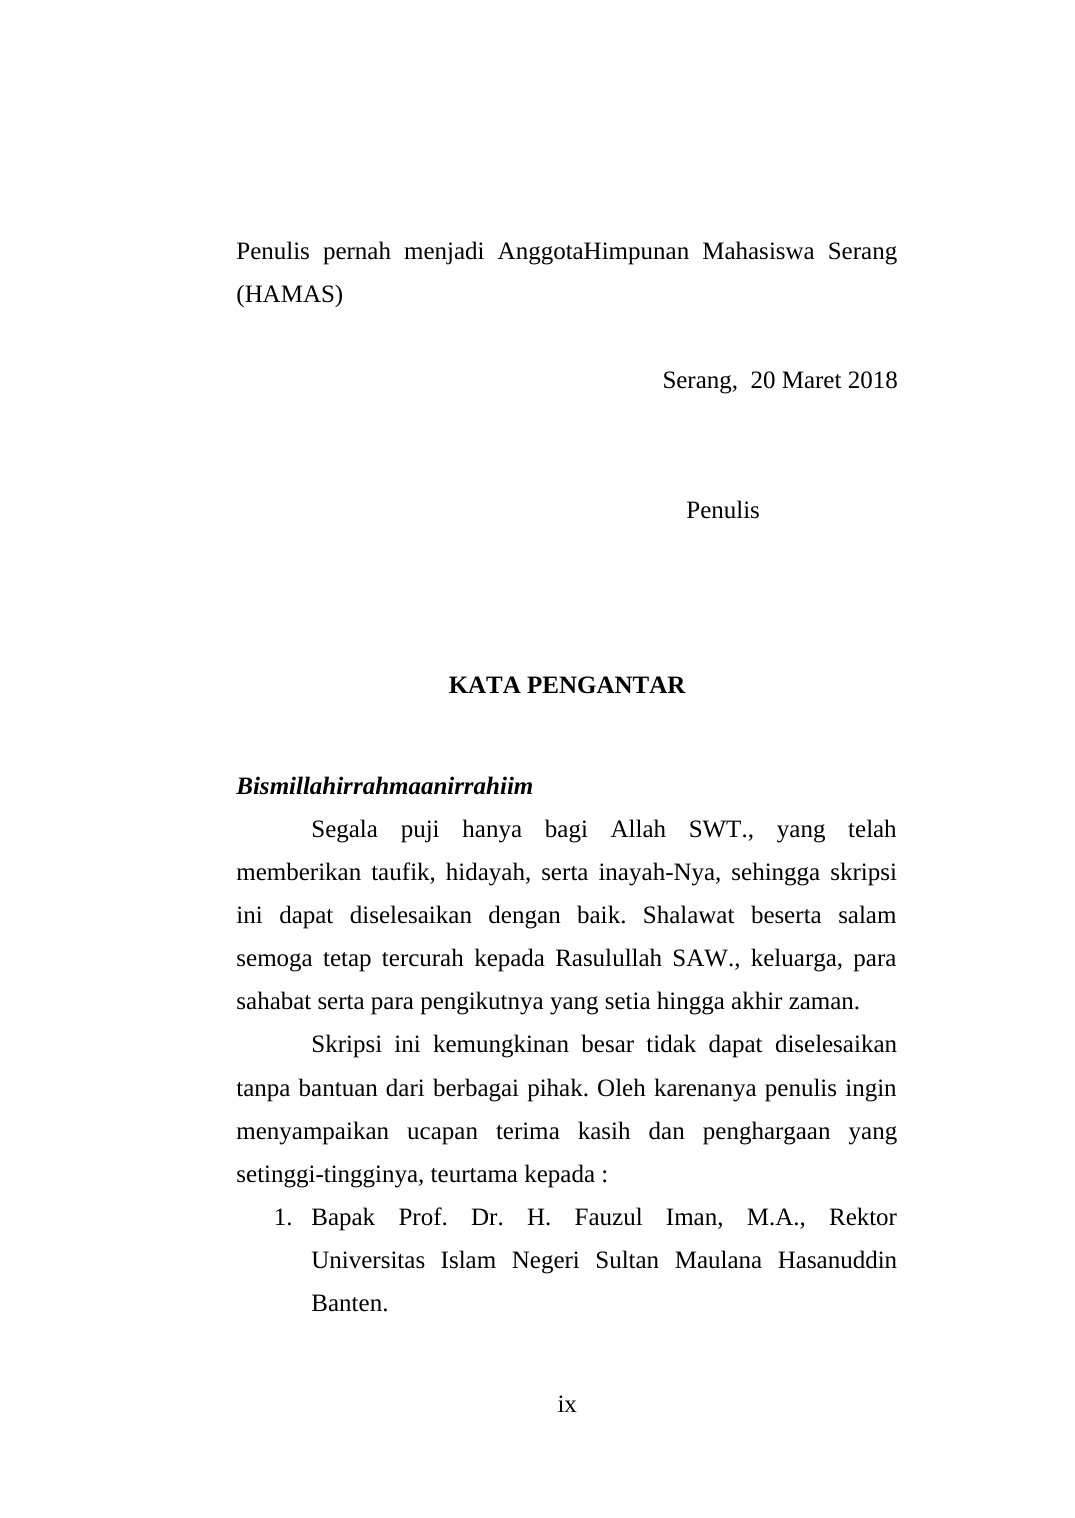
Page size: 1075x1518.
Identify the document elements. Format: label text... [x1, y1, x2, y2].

text Serang, 20 Maret 2018 [236, 366, 898, 394]
text Penulis [461, 495, 898, 524]
text Bismillahirrahmaanirrahiim [236, 771, 898, 799]
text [236, 236, 898, 308]
text Skripsi ini kemungkinan besar tidak dapat diselesaikan tanpa bantuan dari berbagai pihak. Oleh karenanya penulis ingin menyampaikan ucapan terima kasih dan penghargaan yang setinggi-tingginya, teurtama kepada : [236, 1029, 898, 1188]
list Bapak Prof. Dr. H. Fauzul Iman, M.A., Rektor Universitas Islam Negeri Sultan Maulana Hasanuddin Banten. [274, 1202, 898, 1317]
text Segala puji hanya bagi Allah SWT., yang telah memberikan taufik, hidayah, serta inayah-Nya, sehingga skripsi ini dapat diselesaikan dengan baik. Shalawat beserta salam semoga tetap tercurah kepada Rasulullah SAW., keluarga, para sahabat serta para pengikutnya yang setia hingga akhir zaman. [236, 814, 898, 1015]
text KATA PENGANTAR [236, 670, 898, 699]
